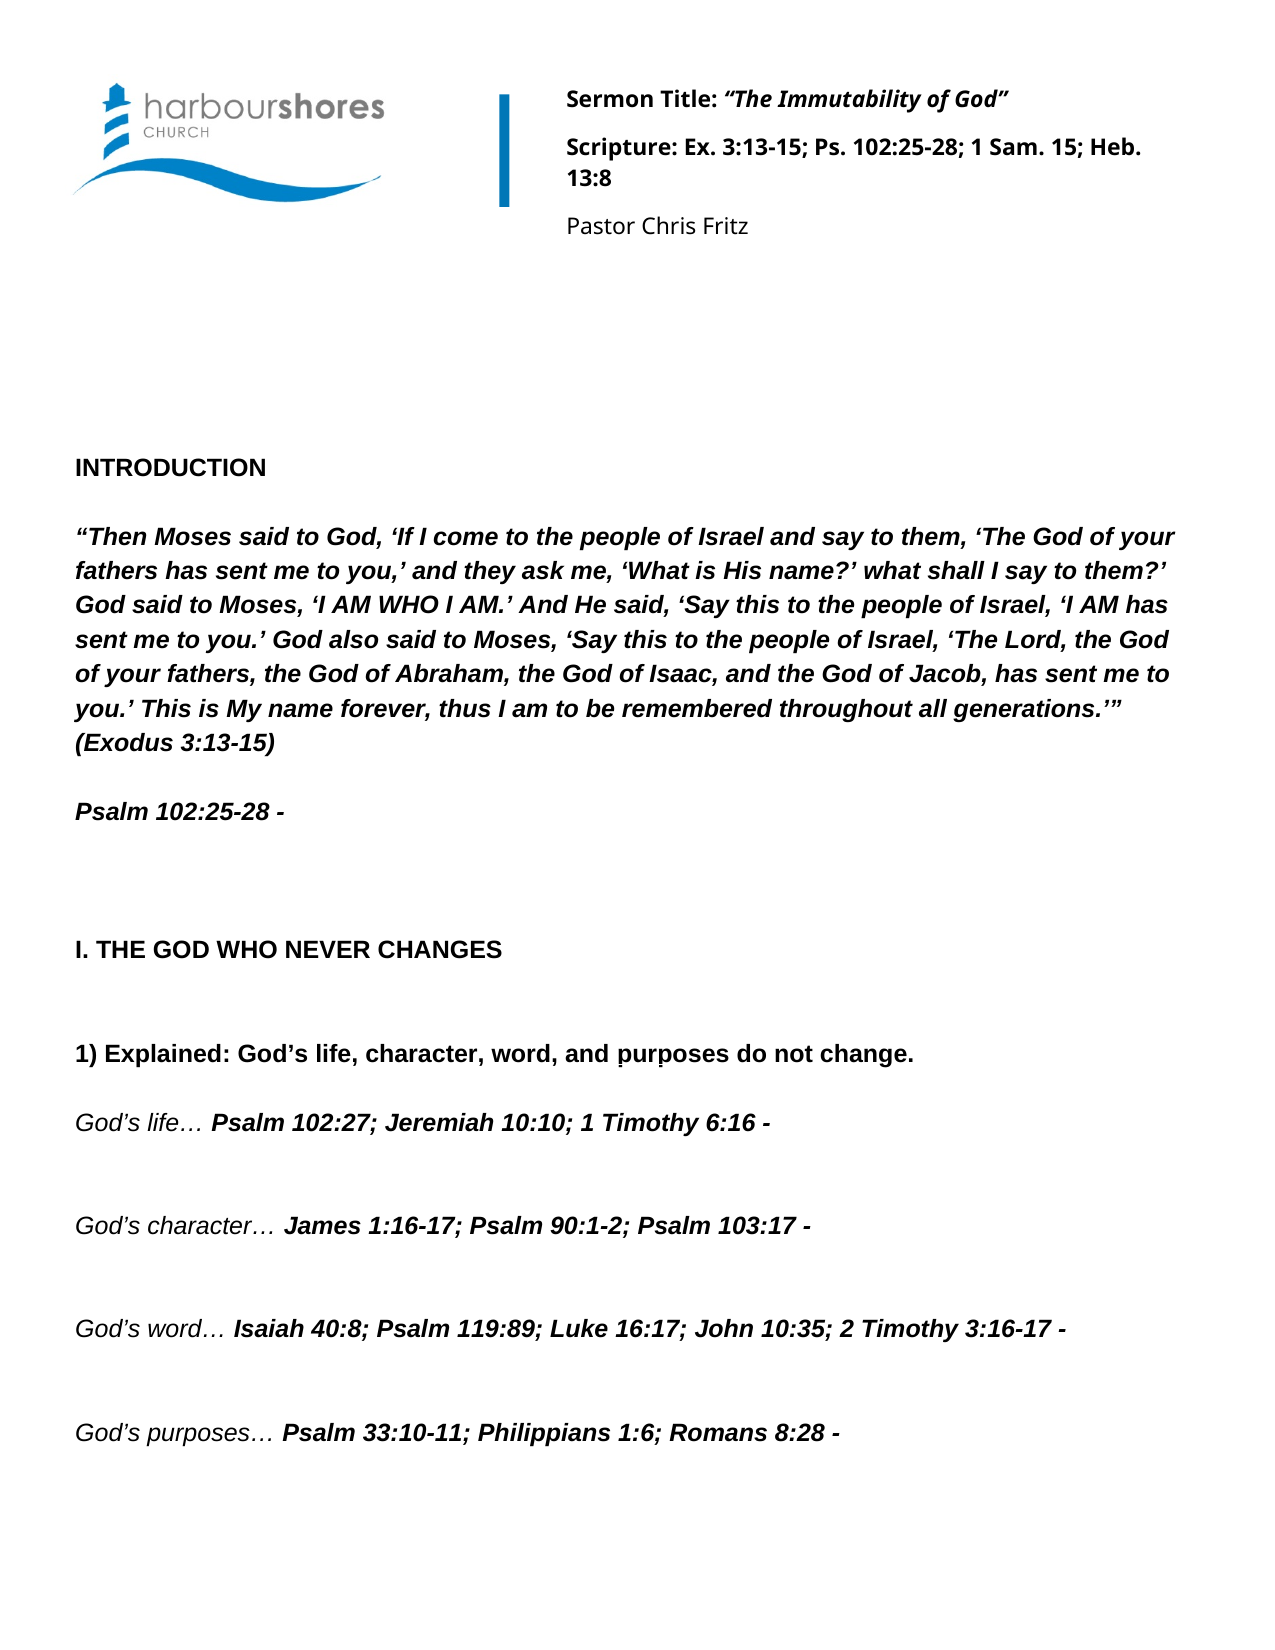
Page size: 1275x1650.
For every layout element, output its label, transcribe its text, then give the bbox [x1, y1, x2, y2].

text God’s purposes… Psalm 33:10-11; Philippians 1:6; Romans 8:28 - [75, 1418, 1200, 1447]
text God’s life… Psalm 102:27; Jeremiah 10:10; 1 Timothy 6:16 - [75, 1108, 1200, 1136]
text “Then Moses said to God, ‘If I come to the people of Israel and say to them, ‘The God of your fathers has sent me to you,’ and they ask me, ‘What is His name?’ what shall I say to them?’ God said to Moses, ‘I AM WHO I AM.’ And He said, ‘Say this to the people of Israel, ‘I AM has sent me to you.’ God also said to Moses, ‘Say this to the people of Israel, ‘The Lord, the God of your fathers, the God of Abraham, the God of Isaac, and the God of Jacob, has sent me to you.’ This is My name forever, thus I am to be remembered throughout all generations.’” (Exodus 3:13-15) [75, 521, 1200, 757]
text Psalm 102:25-28 - [75, 797, 1200, 826]
text God’s word… Isaiah 40:8; Psalm 119:89; Luke 16:17; John 10:35; 2 Timothy 3:16-17 - [75, 1314, 1200, 1343]
picture [64, 74, 403, 207]
text 1) Explained: God’s life, character, word, and purposes do not change. [75, 1039, 1200, 1067]
text I. THE GOD WHO NEVER CHANGES [75, 935, 1200, 964]
text INTRODUCTION [75, 452, 1200, 481]
text God’s character… James 1:16-17; Psalm 90:1-2; Psalm 103:17 - [75, 1211, 1200, 1240]
